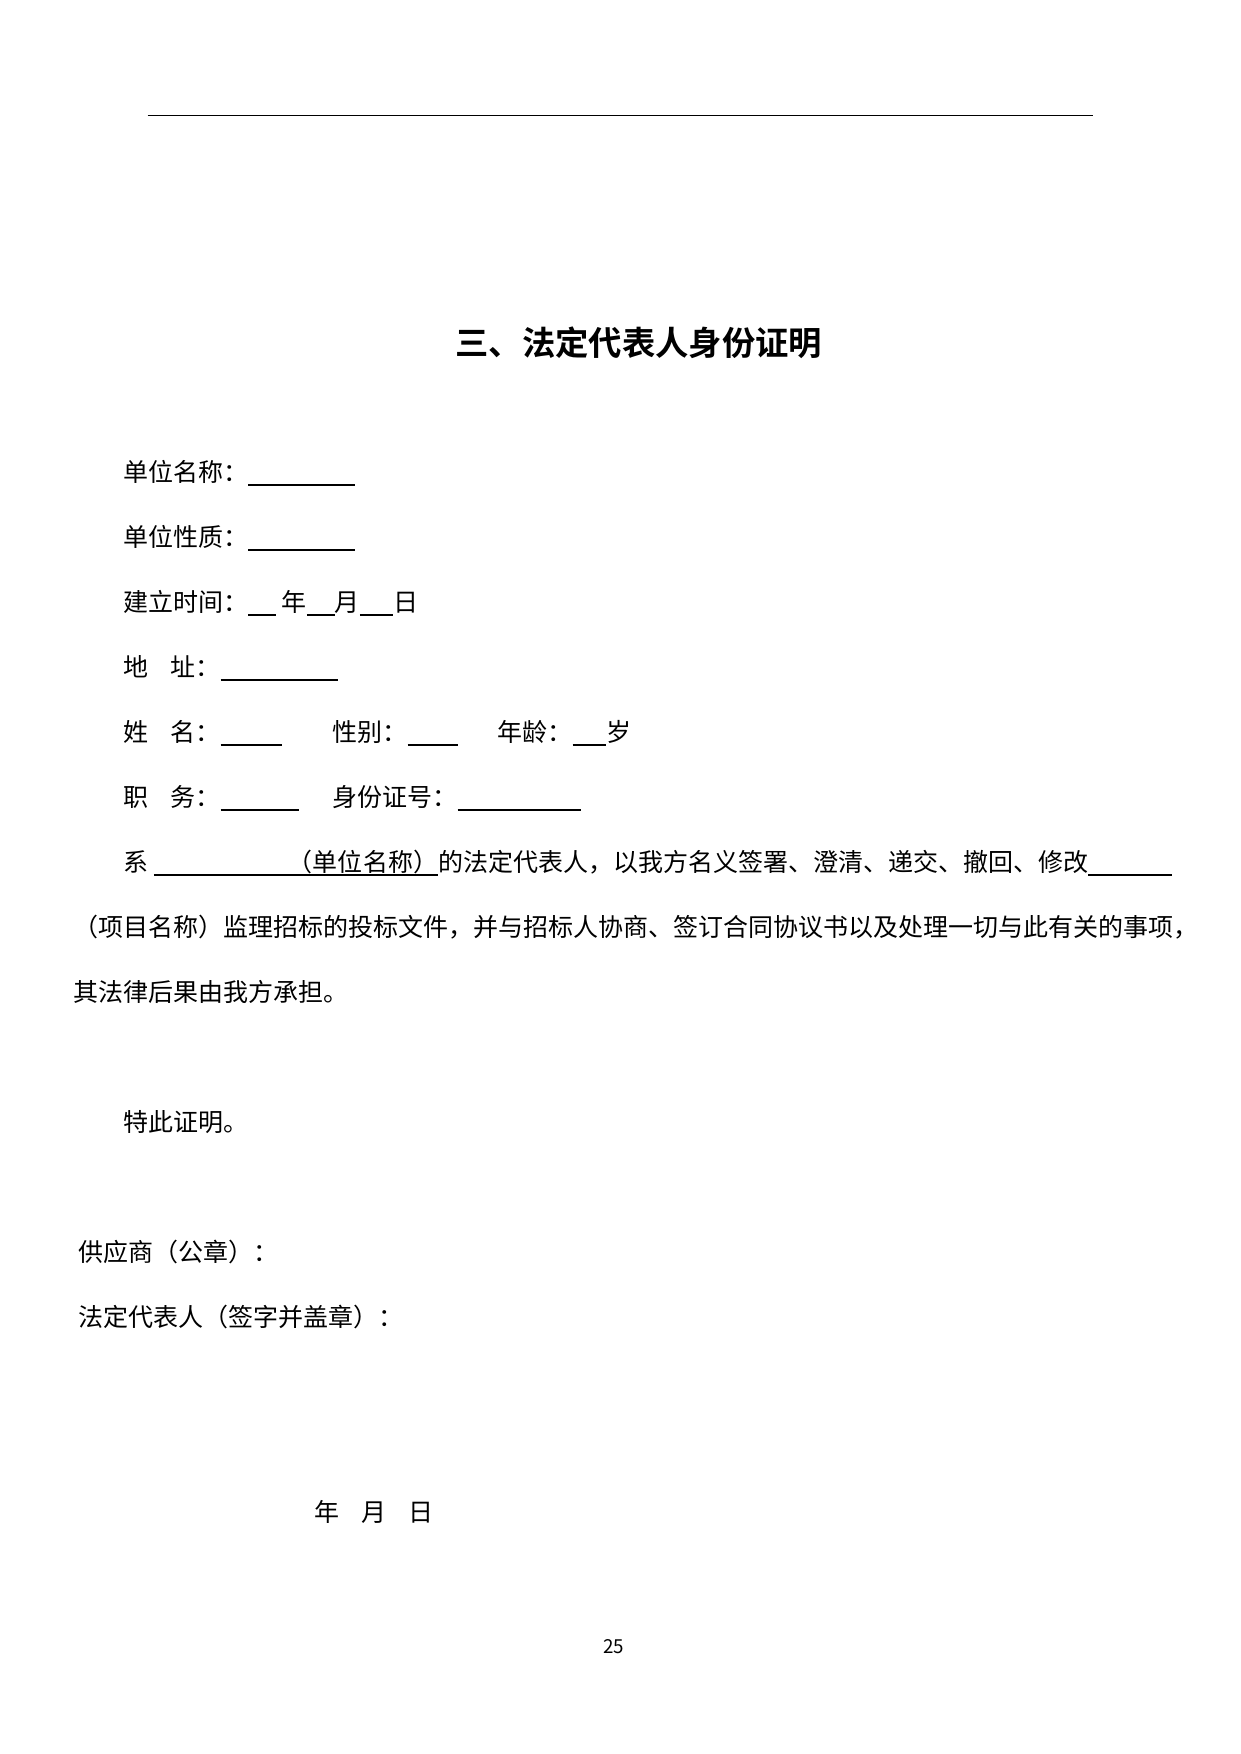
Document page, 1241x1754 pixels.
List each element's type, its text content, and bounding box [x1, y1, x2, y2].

text 职 务： 身份证号： [73, 763, 1173, 828]
text 系 （单位名称）的法定代表人，以我方名义签署、澄清、递交、撤回、修改 （项目名称）监理招标的投标文件，并与招标人协商、签订合同协议书以及处理一切与此有关的事项，其法律后果由我方承担。 [73, 828, 1173, 1023]
text 单位名称： [73, 438, 1173, 503]
text 单位性质： [73, 503, 1173, 568]
text 特此证明。 [73, 1088, 1173, 1153]
text 年 月 日 [73, 1478, 1173, 1543]
text 法定代表人（签字并盖章）： [73, 1283, 1173, 1348]
text 三、法定代表人身份证明 [73, 308, 1204, 373]
text 建立时间： 年 月 日 [73, 568, 1173, 633]
text 姓 名： 性别： 年龄： 岁 [73, 698, 1173, 763]
text 供应商（公章）： [73, 1218, 1173, 1283]
text 地 址： [73, 633, 1173, 698]
